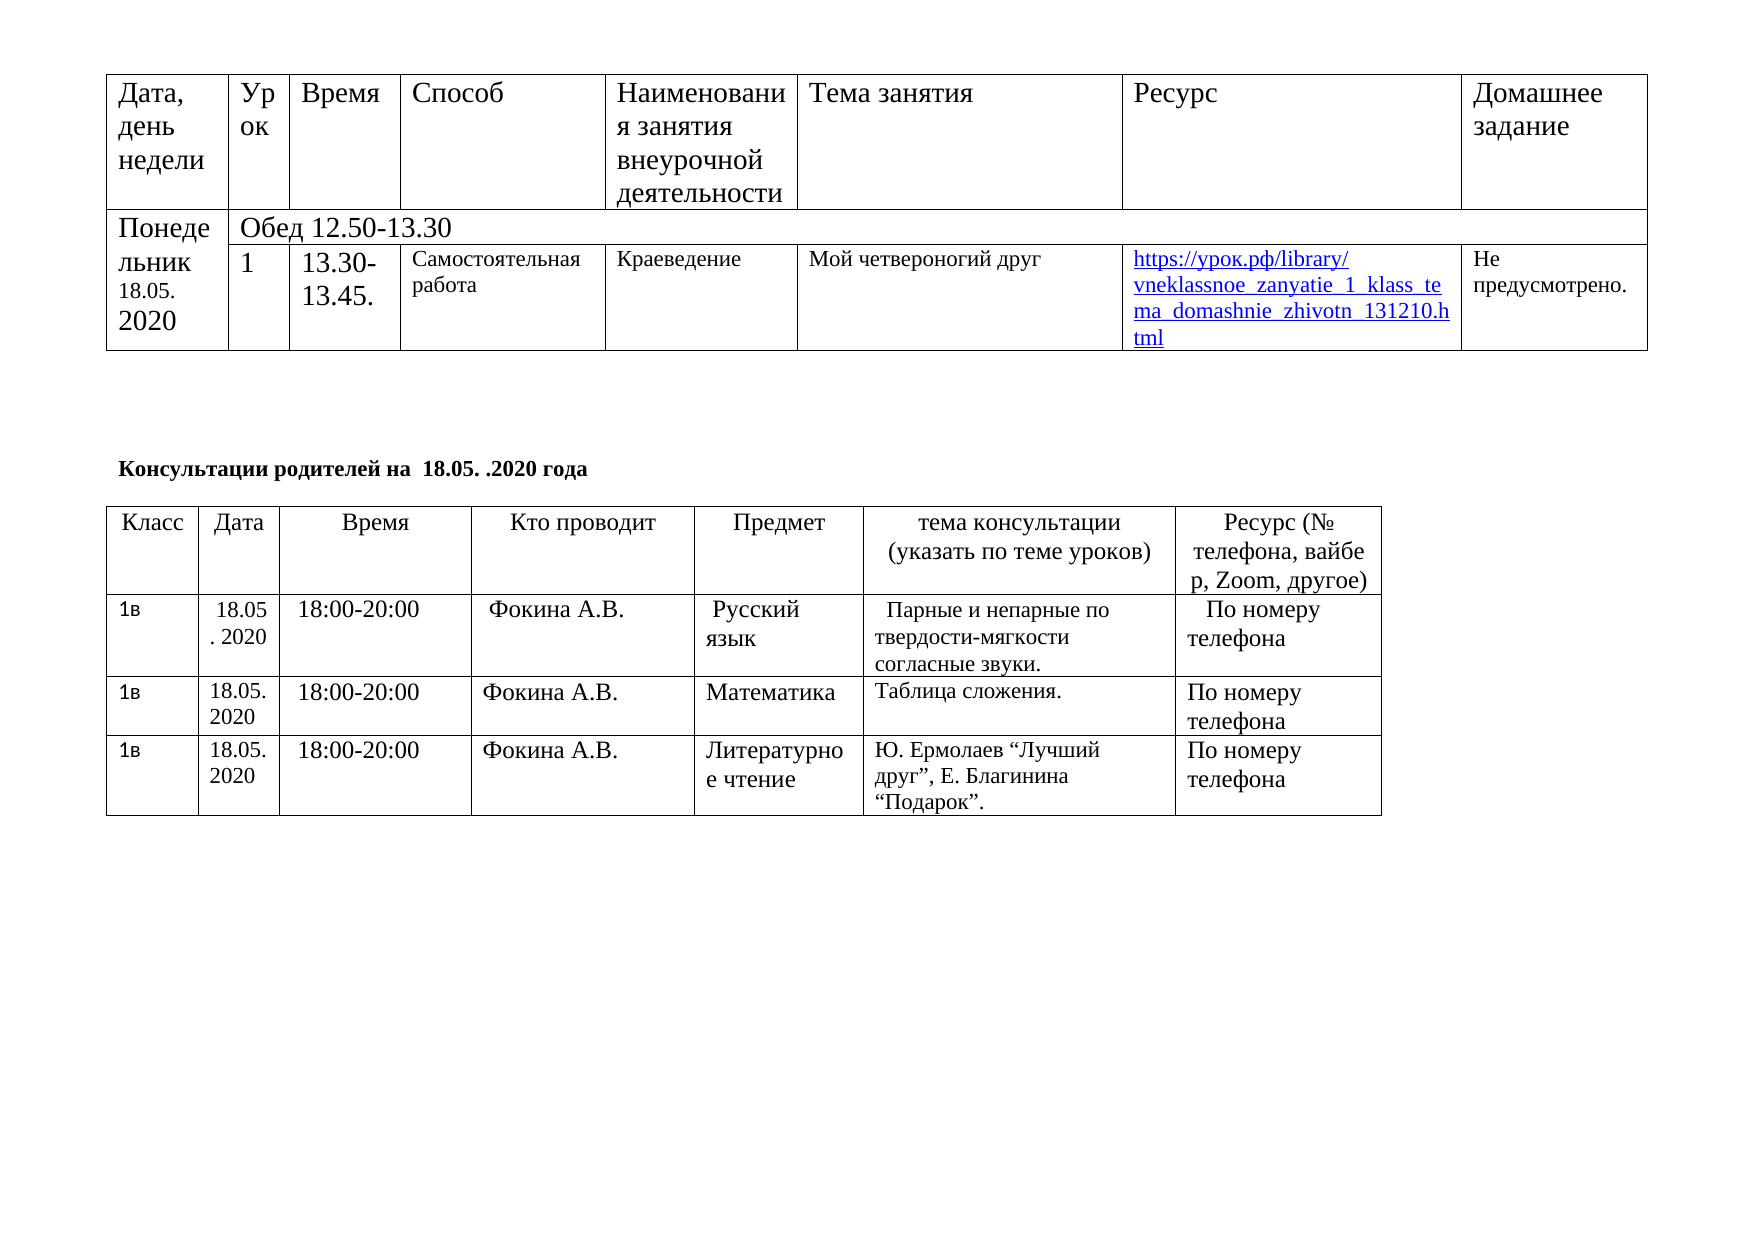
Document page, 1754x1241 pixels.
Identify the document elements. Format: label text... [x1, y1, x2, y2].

table_cell 1в [107, 736, 198, 815]
table_cell Русский язык [695, 595, 863, 676]
table_cell Ю. Ермолаев “Лучший друг”, Е. Благинина “Подарок”. [864, 736, 1175, 815]
table_header Предмет [695, 507, 863, 593]
table_cell https://урок.рф/library/vneklassnoe_zanyatie_1_klass_tema_domashnie_zhivotn_131210.html [1123, 245, 1461, 350]
table_header Тема занятия [798, 75, 1122, 209]
table_header Дата [199, 507, 279, 593]
table_cell Таблица сложения. [864, 677, 1175, 734]
table_cell 18.05. 2020 [199, 677, 279, 734]
table_cell Понедельник 18.05. 2020 [107, 210, 228, 350]
table_cell 13.30-13.45. [290, 245, 400, 350]
table_cell Парные и непарные по твердости-мягкости согласные звуки. [864, 595, 1175, 676]
table_cell Литературное чтение [695, 736, 863, 815]
table_cell 18.05. 2020 [199, 736, 279, 815]
table_header тема консультации (указать по теме уроков) [864, 507, 1175, 593]
table_cell Мой четвероногий друг [798, 245, 1122, 350]
table_header Домашнее задание [1462, 75, 1647, 209]
table_cell Краеведение [606, 245, 797, 350]
text Консультации родителей на 18.05. .2020 года [118, 455, 1636, 482]
table_cell По номеру телефона [1176, 736, 1381, 815]
table_cell 1 [229, 245, 289, 350]
table_cell 18:00-20:00 [280, 736, 471, 815]
table_cell Фокина А.В. [472, 595, 694, 676]
table_header Ресурс [1123, 75, 1461, 209]
table_cell 18:00-20:00 [280, 677, 471, 734]
table_cell По номеру телефона [1176, 595, 1381, 676]
table_header Урок [229, 75, 289, 209]
table_cell Математика [695, 677, 863, 734]
table_header Время [280, 507, 471, 593]
table_cell Фокина А.В. [472, 736, 694, 815]
table_header Наименования занятия внеурочной деятельности [606, 75, 797, 209]
table_cell 18:00-20:00 [280, 595, 471, 676]
table_cell Фокина А.В. [472, 677, 694, 734]
table_header Кто проводит [472, 507, 694, 593]
table_header Ресурс (№ телефона, вайбер, Zoom, другое) [1176, 507, 1381, 593]
table_cell По номеру телефона [1176, 677, 1381, 734]
table_cell Не предусмотрено. [1462, 245, 1647, 350]
table_cell 1в [107, 677, 198, 734]
table_cell Самостоятельная работа [401, 245, 605, 350]
table_header Класс [107, 507, 198, 593]
table_header Дата, день недели [107, 75, 228, 209]
table_header Способ [401, 75, 605, 209]
table_header Время [290, 75, 400, 209]
table_cell 18.05. 2020 [199, 595, 279, 676]
table_cell 1в [107, 595, 198, 676]
table_cell Обед 12.50-13.30 [229, 210, 1647, 244]
